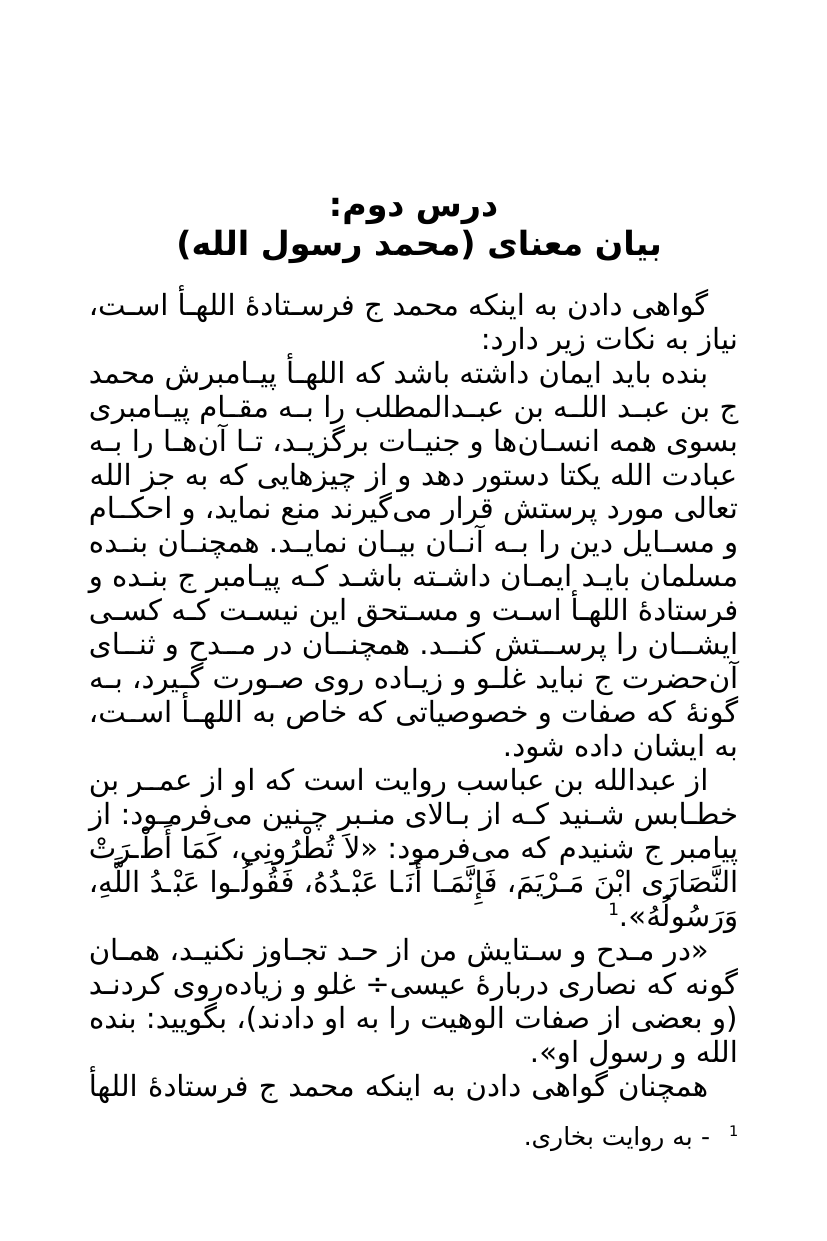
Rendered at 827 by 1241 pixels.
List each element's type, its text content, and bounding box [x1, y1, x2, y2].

text از عبدالله بن عباسب روایت است که او از عمر بن خطابس شنید که از بالای منبر چنین می‌فرمود: از پیامبر ج شنیدم که می‌فرمود: «لاَ تُطْرُونِي، كَمَا أَطْرَتْ النَّصَارَى ابْنَ مَرْيَمَ، فَإِنَّمَا أَنَا عَبْدُهُ، فَقُولُوا عَبْدُ اللَّهِ، وَرَسُولُهُ». [89, 763, 738, 933]
text درس دوم: بیان معنای (محمد رسول الله) [89, 185, 738, 263]
text گواهی دادن به اینکه محمد ج فرستادۀ اللهأ است، نیاز به نکات زیر دارد: [89, 288, 738, 356]
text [89, 1069, 738, 1103]
text بنده باید ایمان داشته باشد که اللهأ پیامبرش محمد ج بن عبد الله بن عبدالمطلب را به مقام پیامبری بسوی همه انسان‌ها و جنیات برگزید، تا آن‌ها را به عبادت الله یکتا دستور دهد و از چیزهایی که به جز الله تعالی مورد پرستش قرار می‌گیرند منع نماید، و احکام و مسایل دین را به آنان بیان نماید. همچنان بنده مسلمان باید ایمان داشته باشد که پیامبر ج بنده و فرستادۀ اللهأ است و مستحق این نیست که کسی ایشان را پرستش کند. همچنان در مدح و ثنای آن‌حضرت ج نباید غلو و زیاده روی صورت گیرد، به گونۀ که صفات و خصوصیاتی که خاص به اللهأ است، به ایشان داده شود. [89, 356, 738, 763]
text «در مدح و ستایش من از حد تجاوز نکنید، همان گونه که نصاری دربارۀ عیسی÷ غلو و زیاده‌‌روی کردند (و بعضی از صفات الوهیت را به او دادند)، بگویید: بنده الله و رسول او». [89, 933, 738, 1069]
